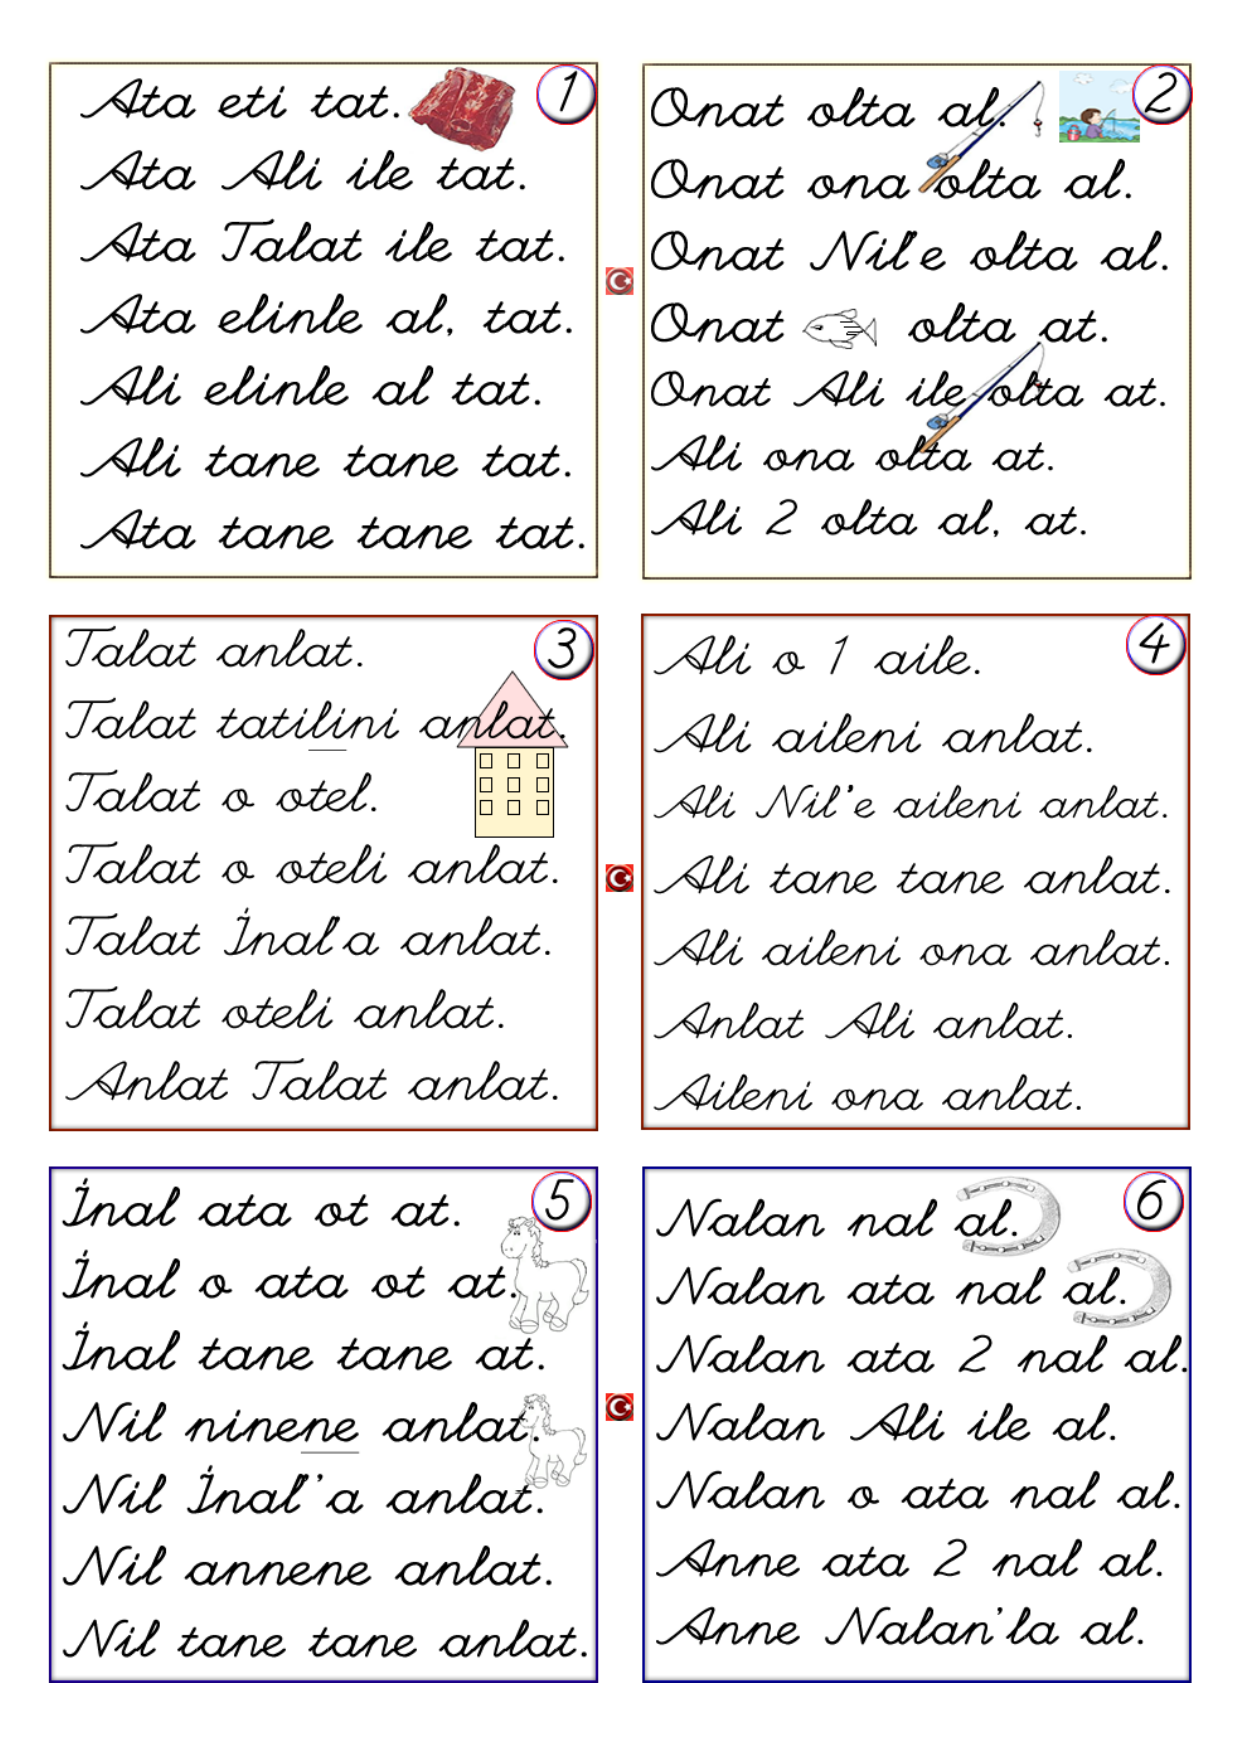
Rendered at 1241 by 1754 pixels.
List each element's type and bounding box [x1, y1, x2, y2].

picture [44, 57, 1198, 1683]
